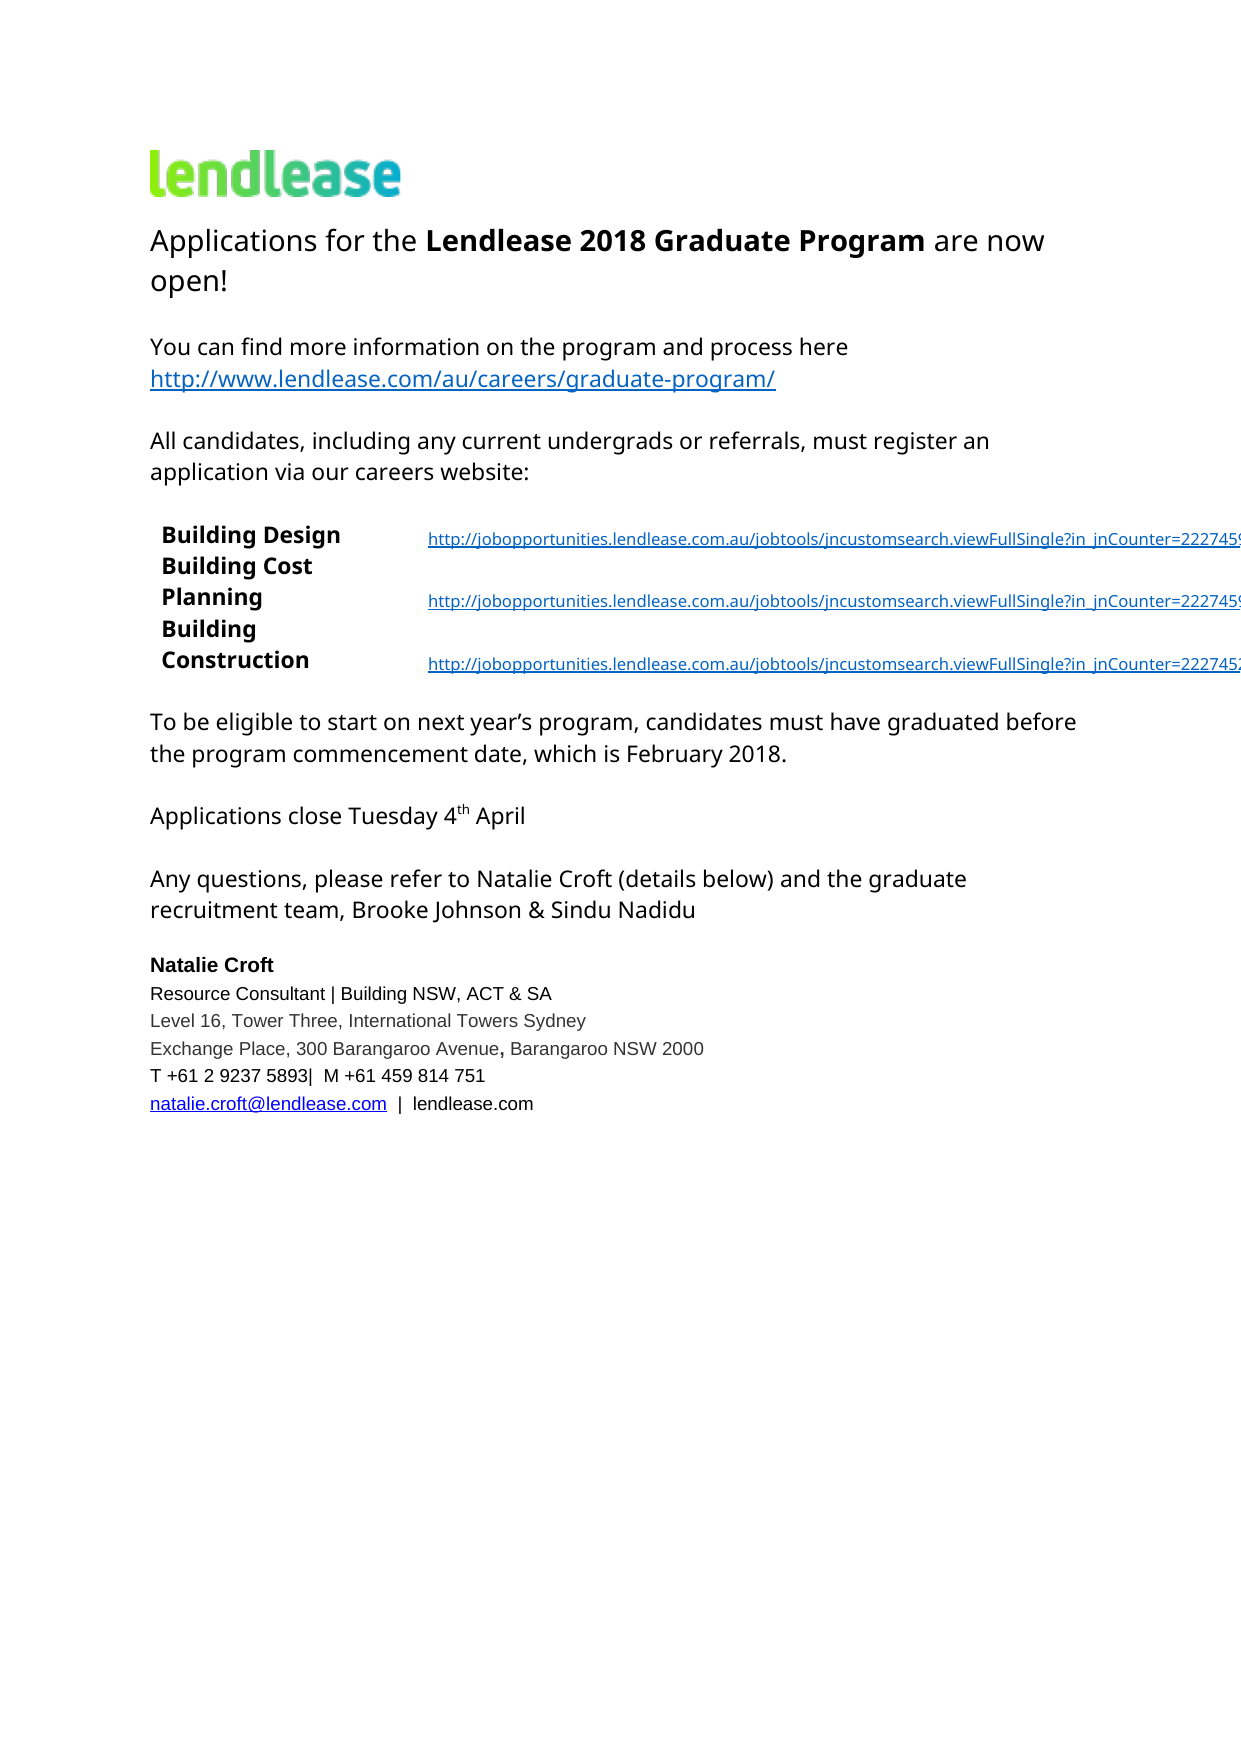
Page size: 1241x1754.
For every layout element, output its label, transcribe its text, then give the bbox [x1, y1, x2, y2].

text To be eligible to start on next year’s program, candidates must have graduated before the program commencement date, which is February 2018. [150, 706, 1090, 769]
text Natalie Croft [150, 949, 1090, 976]
text Applications close Tuesday 4th April [150, 800, 1090, 831]
text natalie.croft@lendlease.com | lendlease.com [150, 1086, 1090, 1114]
text You can find more information on the program and process here http://www.lendlease.com/au/careers/graduate-program/ [150, 331, 1090, 394]
text Resource Consultant | Building NSW, ACT & SA Level 16, Tower Three, International Towers Sydney Exchange Place, 300 Barangaroo Avenue, Barangaroo NSW 2000 T +61 2 9237 5893| M +61 459 814 751 [150, 976, 1090, 1086]
table_cell Building Cost Planning [150, 550, 417, 612]
text Any questions, please refer to Natalie Croft (details below) and the graduate recruitment team, Brooke Johnson & Sindu Nadidu [150, 862, 1090, 925]
picture [150, 150, 401, 197]
table_header Building Design [150, 519, 417, 550]
text All candidates, including any current undergrads or referrals, must register an application via our careers website: [150, 425, 1090, 487]
table_header http://jobopportunities.lendlease.com.au/jobtools/jncustomsearch.viewFullSingle?in_jnCounter=222745979&in_organid=16964&in_site=CompanyWebsiteGRAD [417, 519, 1240, 550]
text Applications for the Lendlease 2018 Graduate Program are now open! [150, 221, 1090, 300]
table_cell Building Construction [150, 613, 417, 675]
table_cell http://jobopportunities.lendlease.com.au/jobtools/jncustomsearch.viewFullSingle?in_jnCounter=222745284&in_organid=16964&in_site=CompanyWebsiteGRAD [417, 613, 1240, 675]
table_cell http://jobopportunities.lendlease.com.au/jobtools/jncustomsearch.viewFullSingle?in_jnCounter=222745939&in_organid=16964&in_site=CompanyWebsiteGRAD [417, 550, 1240, 612]
